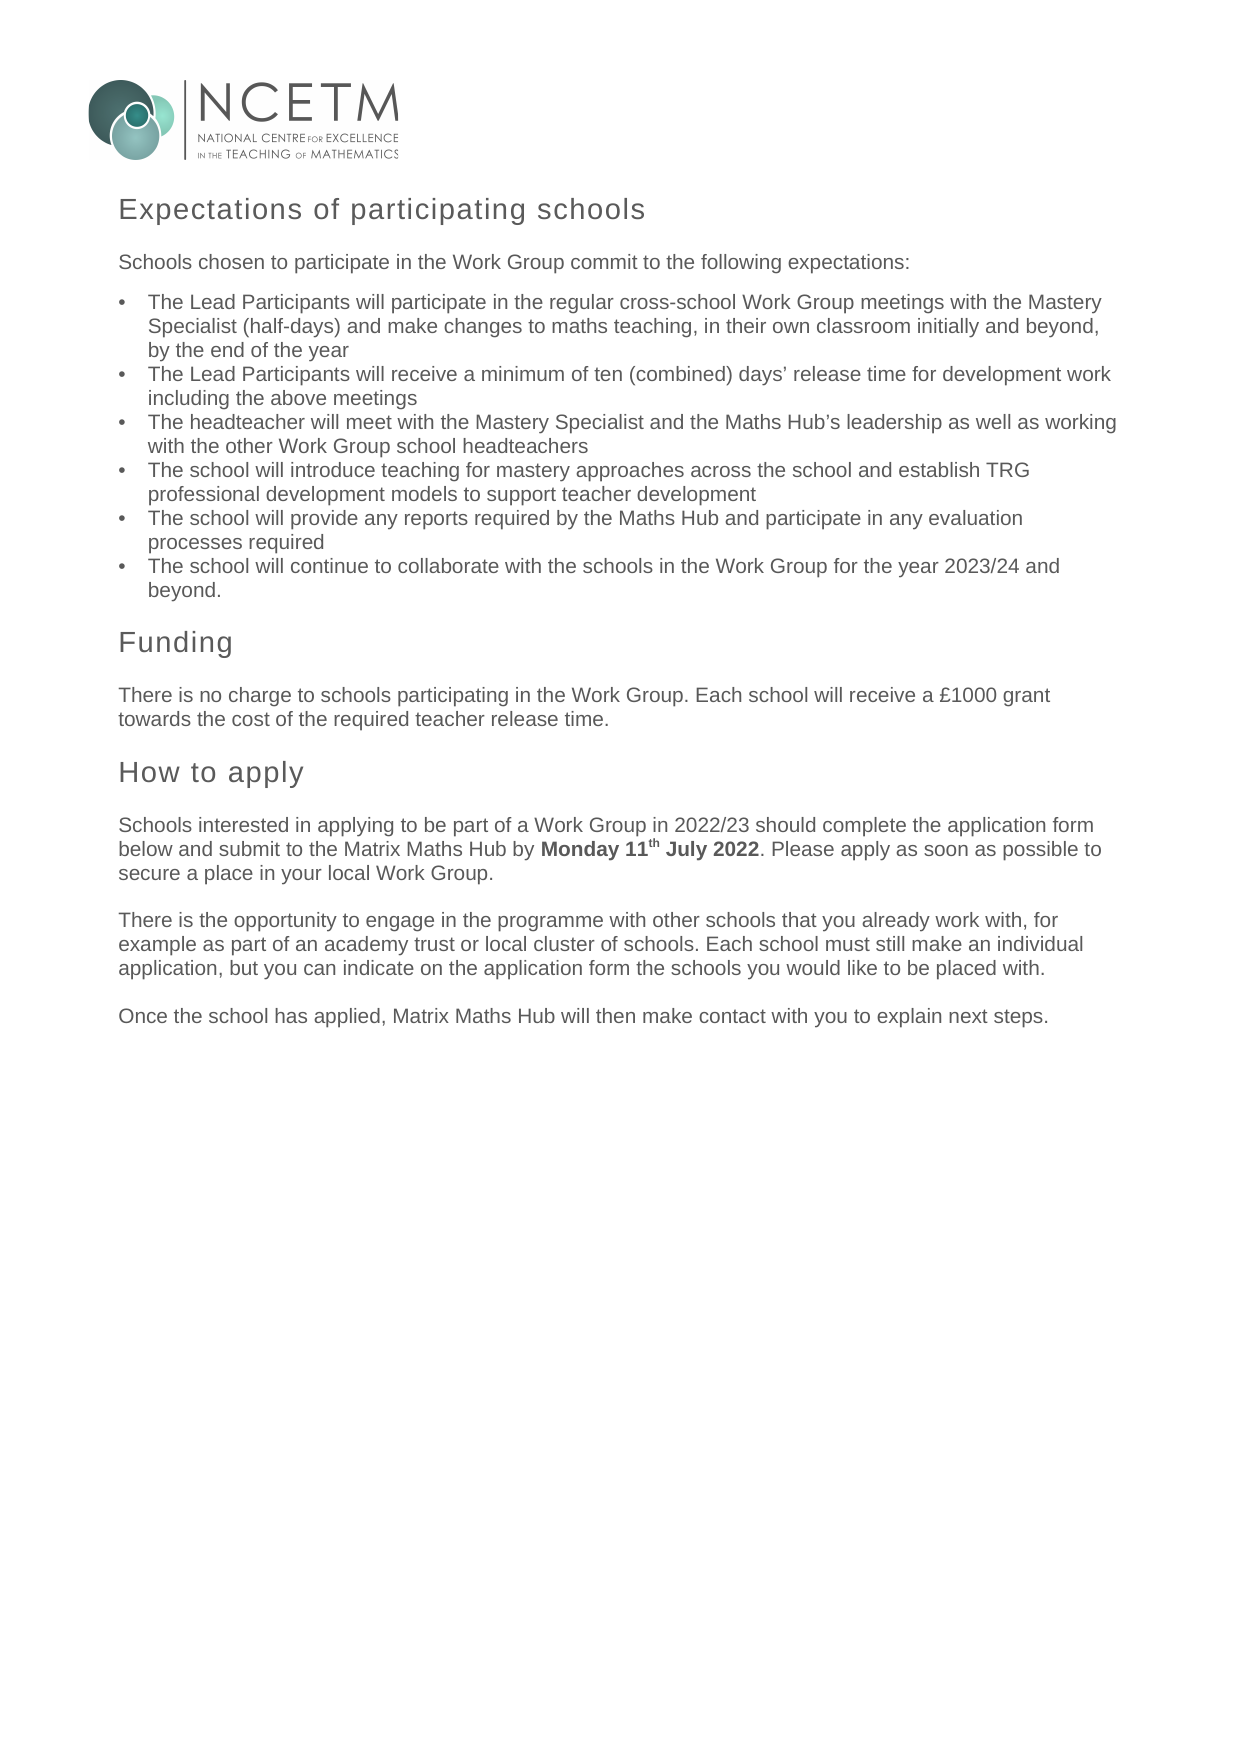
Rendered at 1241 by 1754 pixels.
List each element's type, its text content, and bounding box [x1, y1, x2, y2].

subtitle • The school will introduce teaching for mastery approaches across the school and establish TRG professional development models to support teacher development [118, 458, 1122, 506]
text Schools interested in applying to be part of a Work Group in 2022/23 should complete the application form below and submit to the Matrix Maths Hub by Monday 11th July 2022. Please apply as soon as possible to secure a place in your local Work Group. [118, 812, 1122, 884]
subtitle • The Lead Participants will participate in the regular cross-school Work Group meetings with the Mastery Specialist (half-days) and make changes to maths teaching, in their own classroom initially and beyond, by the end of the year [118, 290, 1122, 362]
subtitle • The Lead Participants will receive a minimum of ten (combined) days’ release time for development work including the above meetings [118, 362, 1122, 410]
subtitle • The school will continue to collaborate with the schools in the Work Group for the year 2023/24 and beyond. [118, 554, 1122, 602]
subtitle • The school will provide any reports required by the Maths Hub and participate in any evaluation processes required [118, 506, 1122, 554]
text Once the school has applied, Matrix Maths Hub will then make contact with you to explain next steps. [118, 1004, 1122, 1028]
subtitle There is no charge to schools participating in the Work Group. Each school will receive a £1000 grant towards the cost of the required teacher release time. [118, 683, 1122, 731]
picture [88, 80, 399, 160]
text There is the opportunity to engage in the programme with other schools that you already work with, for example as part of an academy trust or local cluster of schools. Each school must still make an individual application, but you can indicate on the application form the schools you would like to be placed with. [118, 908, 1122, 980]
subtitle Schools chosen to participate in the Work Group commit to the following expectations: [118, 249, 1122, 273]
subtitle How to apply [118, 755, 1122, 788]
subtitle Expectations of participating schools [118, 192, 1122, 226]
subtitle Funding [118, 626, 1122, 659]
subtitle • The headteacher will meet with the Mastery Specialist and the Maths Hub’s leadership as well as working with the other Work Group school headteachers [118, 410, 1122, 458]
